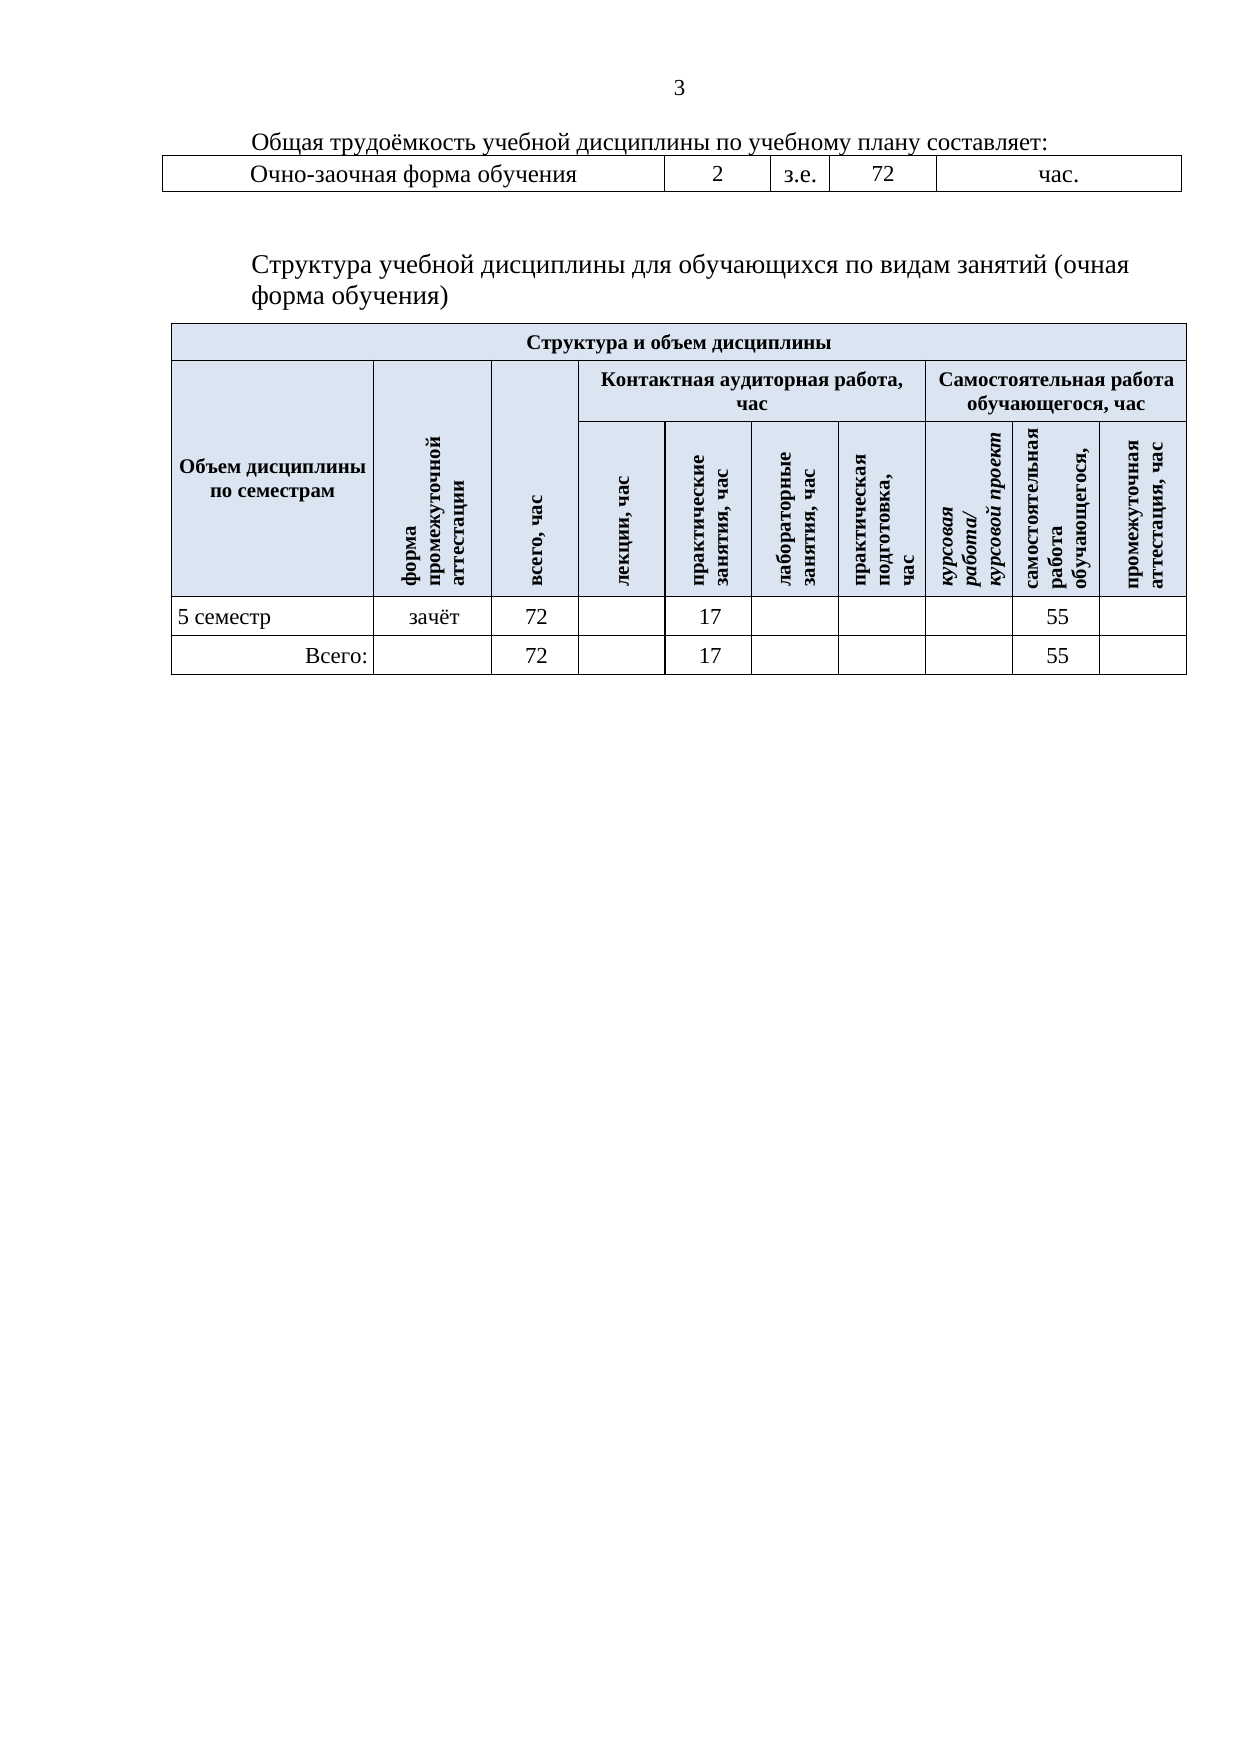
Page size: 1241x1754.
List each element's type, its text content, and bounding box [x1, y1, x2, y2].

table_cell курсовая работа/ курсовой проект [926, 422, 1012, 596]
table_cell лабораторные занятия, час [752, 422, 838, 596]
table_cell 17 [666, 636, 751, 674]
table_cell практические занятия, час [666, 422, 751, 596]
table_cell всего, час [492, 361, 578, 596]
table_cell промежуточная аттестация, час [1100, 422, 1186, 596]
subtitle Структура учебной дисциплины для обучающихся по видам занятий (очная форма обучения) [251, 248, 1181, 310]
table_cell [1100, 636, 1186, 674]
table_cell 72 [492, 636, 578, 674]
table_cell [579, 636, 664, 674]
table_cell практическая подготовка, час [839, 422, 925, 596]
table_cell 55 [1013, 597, 1099, 635]
table_cell Всего: [172, 636, 373, 674]
table_cell [1100, 597, 1186, 635]
table_header 72 [830, 156, 936, 191]
table_cell [926, 636, 1012, 674]
table_header з.е. [771, 156, 829, 191]
table_header 2 [665, 156, 770, 191]
table_cell Объем дисциплины по семестрам [172, 361, 373, 596]
table_cell [752, 597, 838, 635]
table_cell 5 семестр [172, 597, 373, 635]
table_cell 17 [666, 597, 751, 635]
table_header Очно-заочная форма обучения [163, 156, 664, 191]
table_cell форма промежуточной аттестации [374, 361, 491, 596]
table_cell 72 [492, 597, 578, 635]
table_cell [579, 597, 664, 635]
table_cell зачёт [374, 597, 491, 635]
table_cell самостоятельная работа обучающегося, час [1013, 422, 1099, 596]
table_cell 55 [1013, 636, 1099, 674]
table_header час. [937, 156, 1181, 191]
table_cell Самостоятельная работа обучающегося, час [926, 361, 1186, 421]
table_cell [926, 597, 1012, 635]
table_header Структура и объем дисциплины [172, 324, 1186, 360]
table_cell [839, 636, 925, 674]
table_cell лекции, час [579, 422, 664, 596]
table_cell [752, 636, 838, 674]
table_cell Контактная аудиторная работа, час [579, 361, 925, 421]
list Общая трудоёмкость учебной дисциплины по учебному плану составляет: [177, 127, 1181, 155]
table_cell [839, 597, 925, 635]
table_cell [374, 636, 491, 674]
